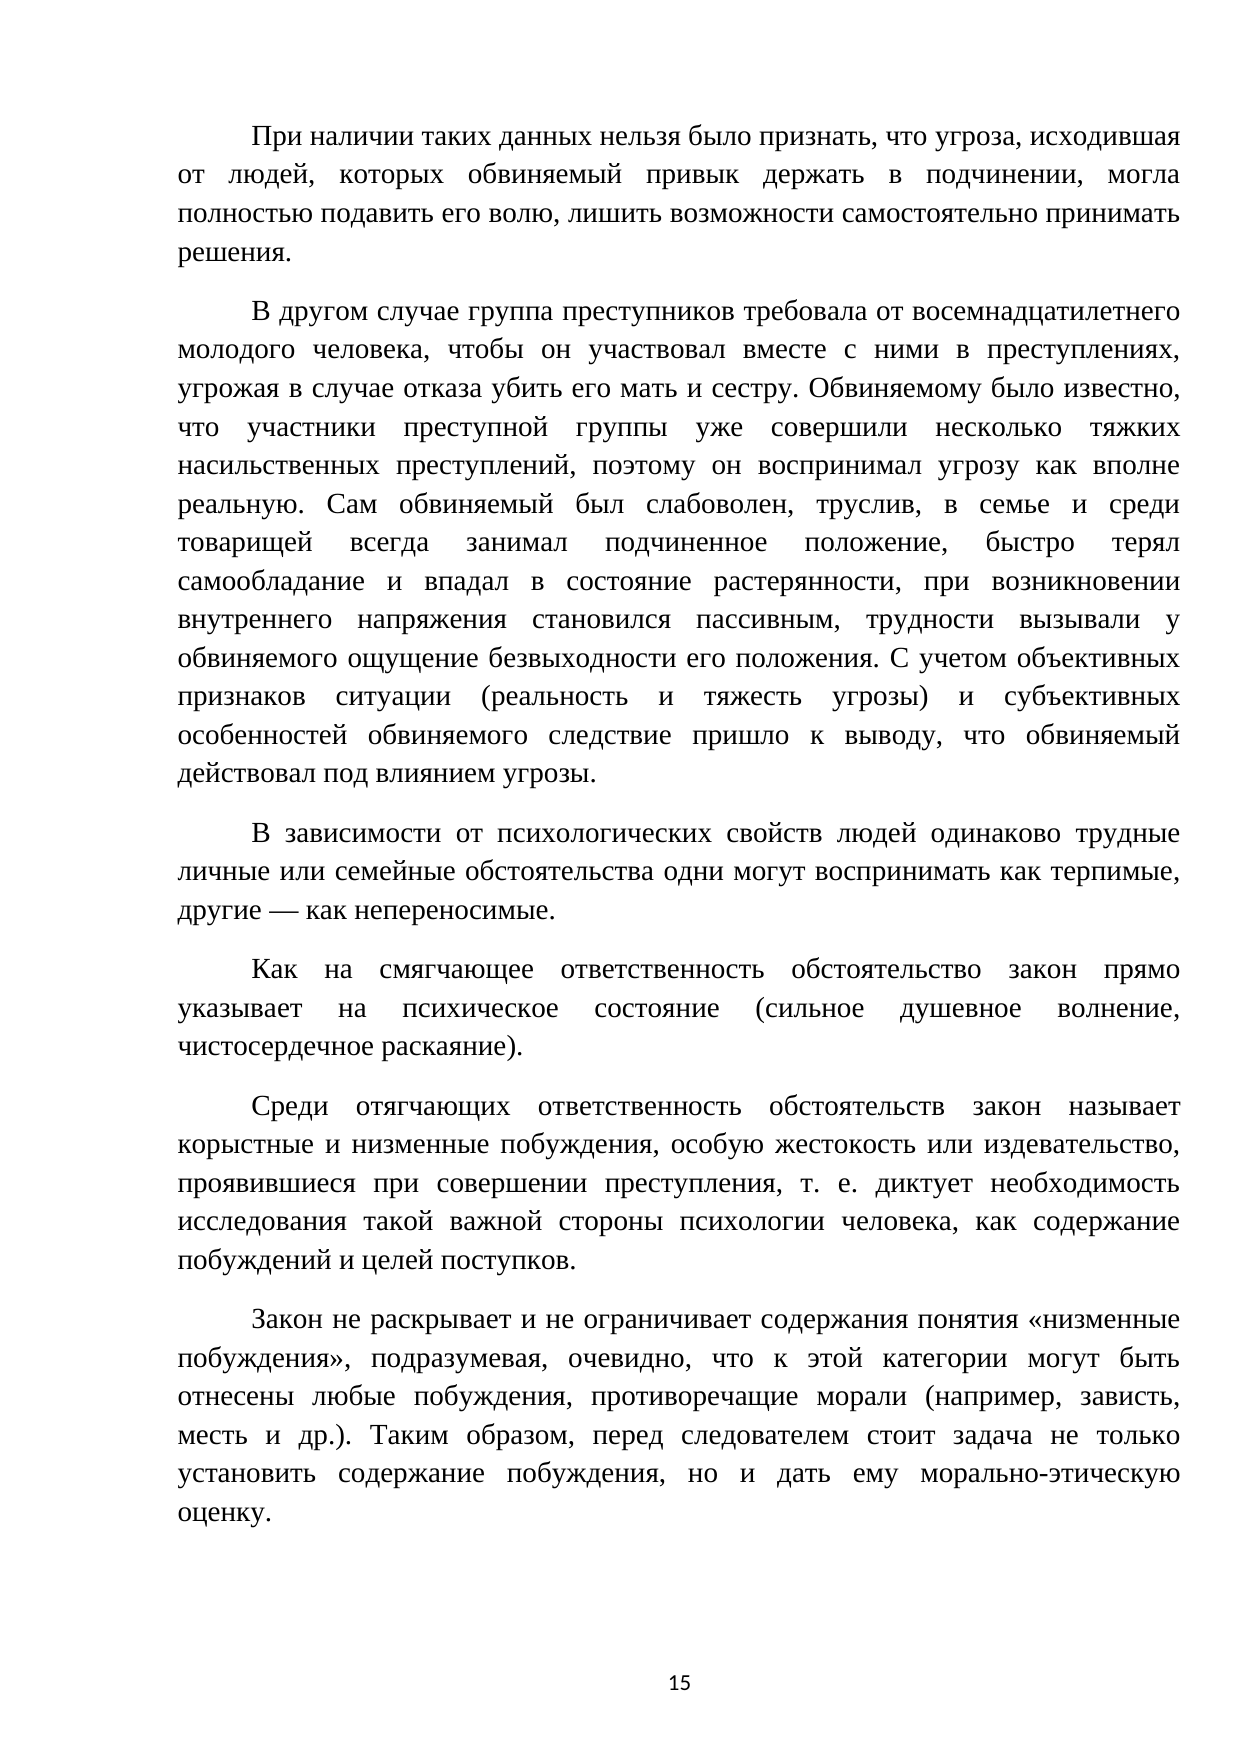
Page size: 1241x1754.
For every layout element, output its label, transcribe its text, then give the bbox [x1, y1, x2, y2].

text Как на смягчающее ответственность обстоятельство закон прямо указывает на психическое состояние (сильное душевное волнение, чистосердечное раскаяние). [177, 951, 1181, 1062]
text При наличии таких данных нельзя было признать, что угроза, исходившая от людей, которых обвиняемый привык держать в подчинении, могла полностью подавить его волю, лишить возможности самостоятельно принимать решения. [177, 118, 1181, 267]
text В зависимости от психологических свойств людей одинаково трудные личные или семейные обстоятельства одни могут воспринимать как терпимые, другие — как непереносимые. [177, 815, 1181, 926]
text В другом случае группа преступников требовала от восемнадцатилетнего молодого человека, чтобы он участвовал вместе с ними в преступлениях, угрожая в случае отказа убить его мать и сестру. Обвиняемому было известно, что участники преступной группы уже совершили несколько тяжких насильственных преступлений, поэтому он воспринимал угрозу как вполне реальную. Сам обвиняемый был слабоволен, труслив, в семье и среди товарищей всегда занимал подчиненное положение, быстро терял самообладание и впадал в состояние растерянности, при возникновении внутреннего напряжения становился пассивным, трудности вызывали у обвиняемого ощущение безвыходности его положения. С учетом объективных признаков ситуации (реальность и тяжесть угрозы) и субъективных особенностей обвиняемого следствие пришло к выводу, что обвиняемый действовал под влиянием угрозы. [177, 293, 1181, 789]
text Среди отягчающих ответственность обстоятельств закон называет корыстные и низменные побуждения, особую жестокость или издевательство, проявившиеся при совершении преступления, т. е. диктует необходимость исследования такой важной стороны психологии человека, как содержание побуждений и целей поступков. [177, 1088, 1181, 1276]
text Закон не раскрывает и не ограничивает содержания понятия «низменные побуждения», подразумевая, очевидно, что к этой категории могут быть отнесены любые побуждения, противоречащие морали (например, зависть, месть и др.). Таким образом, перед следователем стоит задача не только установить содержание побуждения, но и дать ему морально-этическую оценку. [177, 1301, 1181, 1528]
